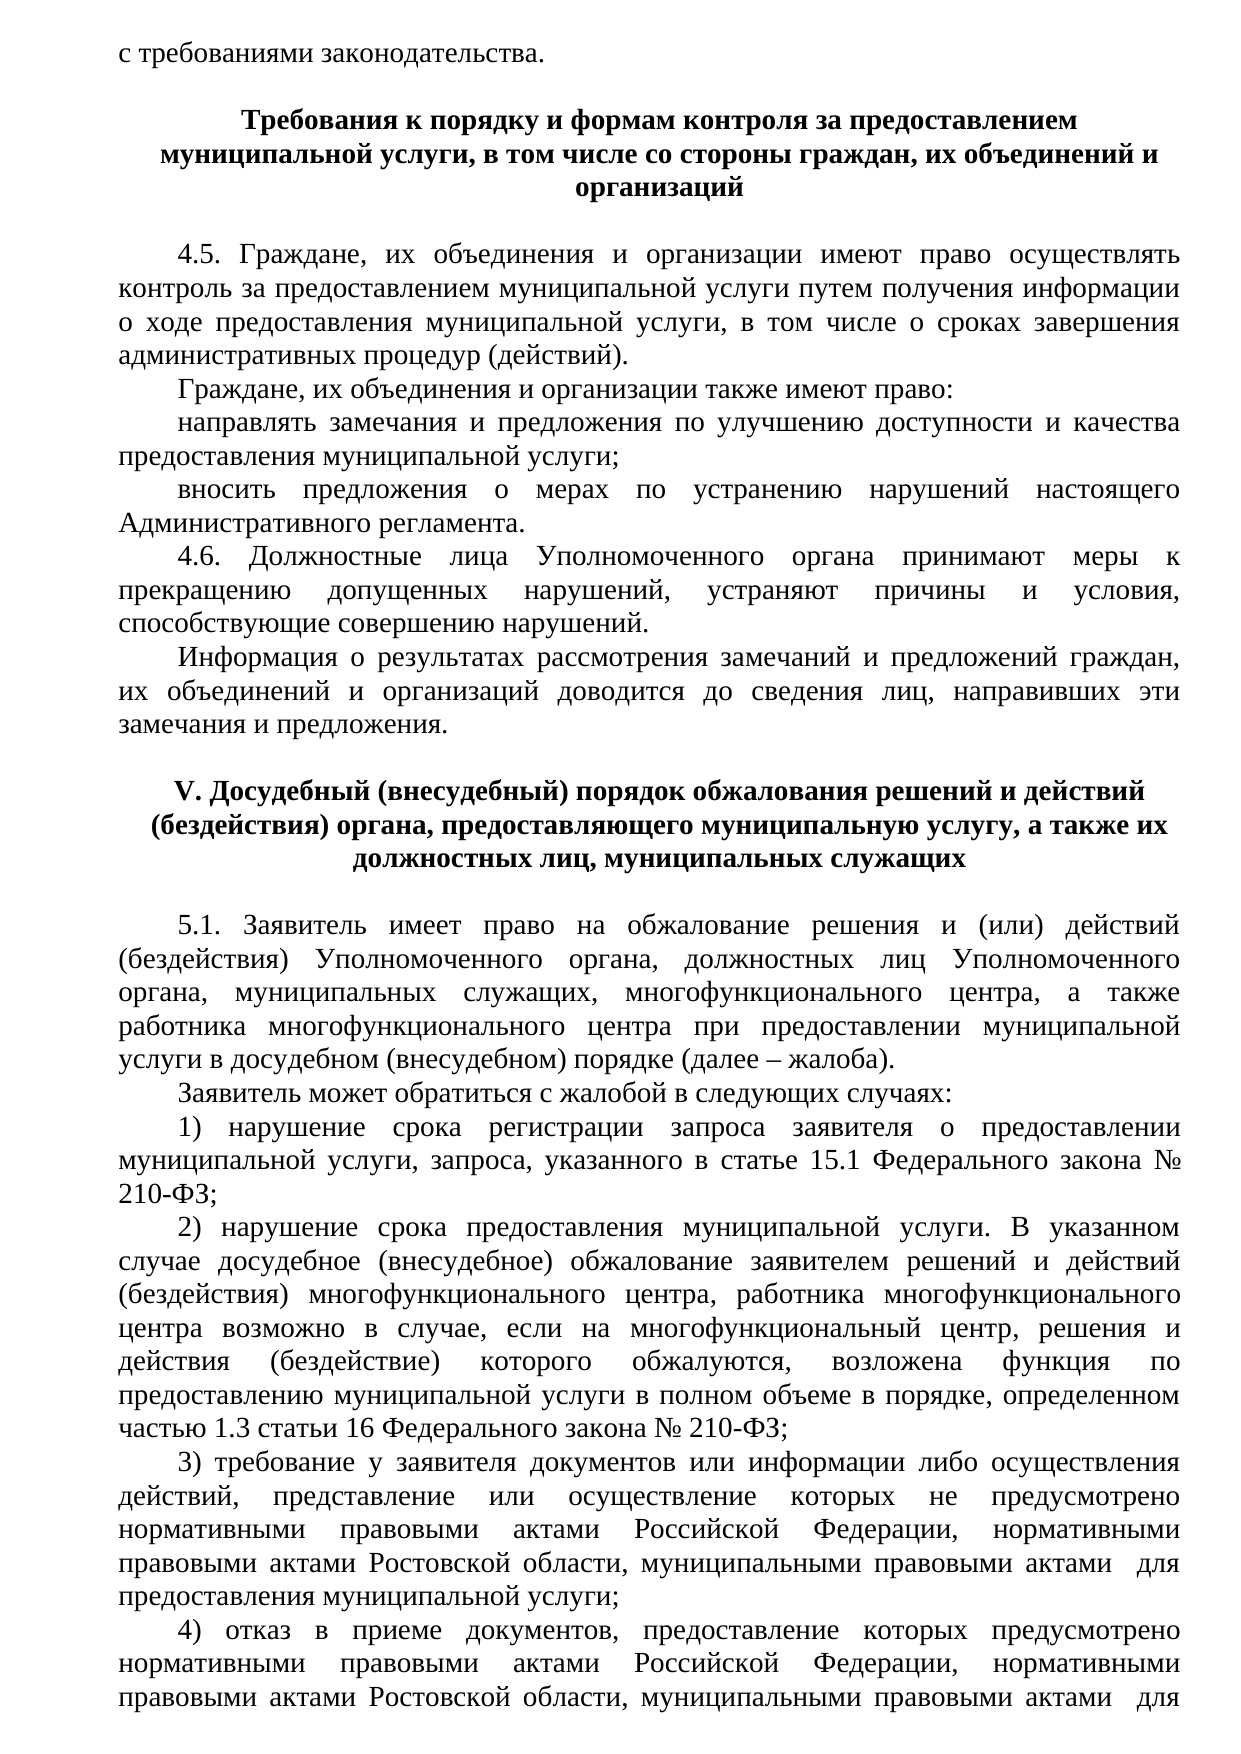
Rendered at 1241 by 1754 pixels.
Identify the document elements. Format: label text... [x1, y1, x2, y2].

text 2) нарушение срока предоставления муниципальной услуги. В указанном случае досудебное (внесудебное) обжалование заявителем решений и действий (бездействия) многофункционального центра, работника многофункционального центра возможно в случае, если на многофункциональный центр, решения и действия (бездействие) которого обжалуются, возложена функция по предоставлению муниципальной услуги в полном объеме в порядке, определенном частью 1.3 статьи 16 Федерального закона № 210-ФЗ; [118, 1209, 1181, 1444]
text 4.6. Должностные лица Уполномоченного органа принимают меры к прекращению допущенных нарушений, устраняют причины и условия, способствующие совершению нарушений. [118, 538, 1181, 639]
subtitle Требования к порядку и формам контроля за предоставлением муниципальной услуги, в том числе со стороны граждан, их объединений и организаций [138, 102, 1181, 203]
subtitle V. Досудебный (внесудебный) порядок обжалования решений и действий (бездействия) органа, предоставляющего муниципальную услугу, а также их должностных лиц, муниципальных служащих [138, 773, 1181, 874]
text направлять замечания и предложения по улучшению доступности и качества предоставления муниципальной услуги; [118, 404, 1181, 471]
text 5.1. Заявитель имеет право на обжалование решения и (или) действий (бездействия) Уполномоченного органа, должностных лиц Уполномоченного органа, муниципальных служащих, многофункционального центра, а также работника многофункционального центра при предоставлении муниципальной услуги в досудебном (внесудебном) порядке (далее – жалоба). [118, 907, 1181, 1075]
text Заявитель может обратиться с жалобой в следующих случаях: [118, 1075, 1181, 1109]
text Граждане, их объединения и организации также имеют право: [118, 371, 1181, 404]
text 4.5. Граждане, их объединения и организации имеют право осуществлять контроль за предоставлением муниципальной услуги путем получения информации о ходе предоставления муниципальной услуги, в том числе о сроках завершения административных процедур (действий). [118, 237, 1181, 371]
text 1) нарушение срока регистрации запроса заявителя о предоставлении муниципальной услуги, запроса, указанного в статье 15.1 Федерального закона № 210-ФЗ; [118, 1109, 1181, 1209]
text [118, 35, 1181, 69]
text вносить предложения о мерах по устранению нарушений настоящего Административного регламента. [118, 471, 1181, 538]
text Информация о результатах рассмотрения замечаний и предложений граждан, их объединений и организаций доводится до сведения лиц, направивших эти замечания и предложения. [118, 639, 1181, 740]
text 3) требование у заявителя документов или информации либо осуществления действий, представление или осуществление которых не предусмотрено нормативными правовыми актами Российской Федерации, нормативными правовыми актами Ростовской области, муниципальными правовыми актами для предоставления муниципальной услуги; [118, 1444, 1181, 1612]
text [118, 1612, 1181, 1712]
